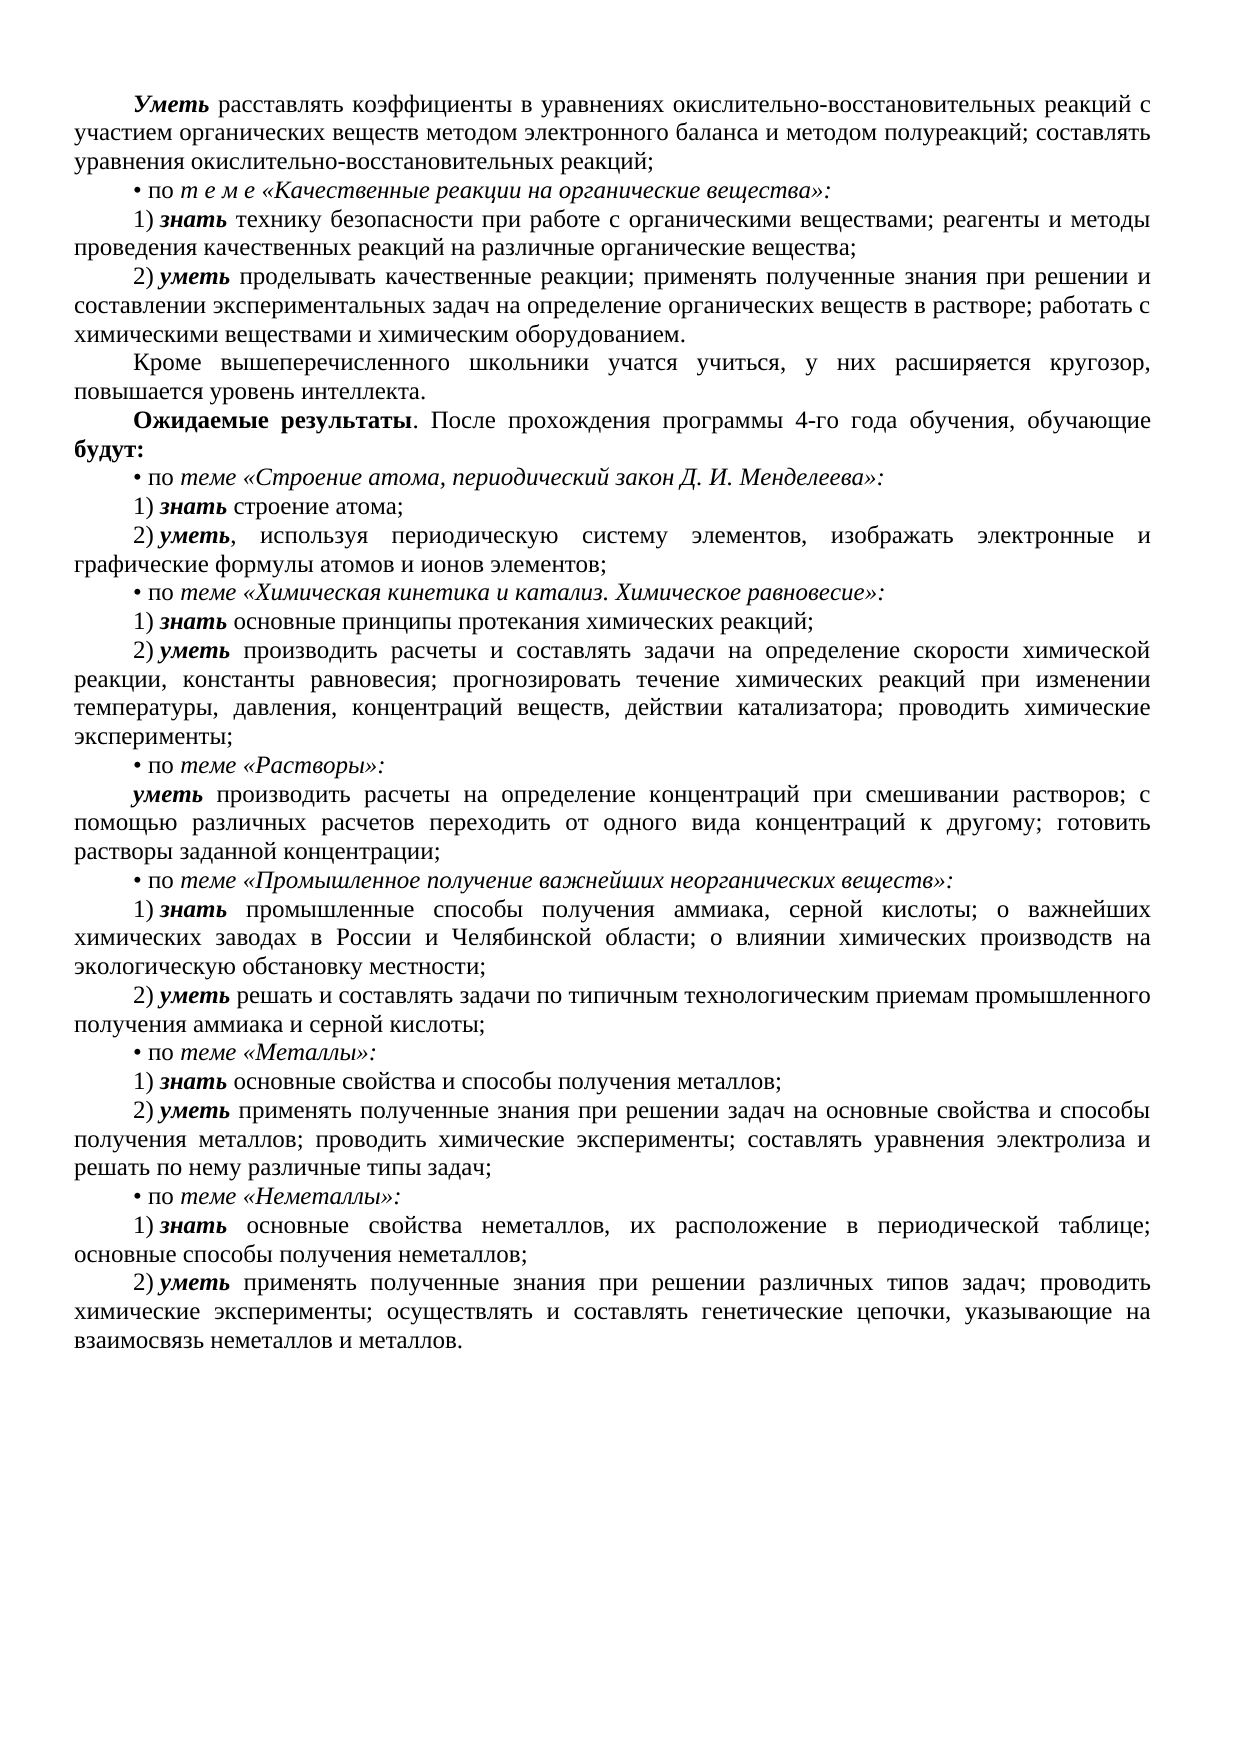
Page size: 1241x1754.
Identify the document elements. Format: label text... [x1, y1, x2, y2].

text 2) уметь применять полученные знания при решении различных типов задач; проводить химические эксперименты; осуществлять и составлять генетические цепочки, указывающие на взаимосвязь неметаллов и металлов. [74, 1267, 1152, 1354]
text 1) знать основные свойства неметаллов, их расположение в периодической таблице; основные способы получения неметаллов; [74, 1210, 1152, 1267]
text • по теме «Промышленное получение важнейших неорганических веществ»: [74, 865, 1152, 894]
text Ожидаемые результаты. После прохождения программы 4-го года обучения, обучающие будут: [74, 405, 1152, 462]
text • по теме «Строение атома, периодический закон Д. И. Менделеева»: [74, 462, 1152, 491]
text 1) знать технику безопасности при работе с органическими веществами; реагенты и методы проведения качественных реакций на различные органические вещества; [74, 204, 1152, 261]
text 2) уметь применять полученные знания при решении задач на основные свойства и способы получения металлов; проводить химические эксперименты; составлять уравнения электролиза и решать по нему различные типы задач; [74, 1095, 1152, 1181]
text 2) уметь проделывать качественные реакции; применять полученные знания при решении и составлении экспериментальных задач на определение органических веществ в растворе; работать с химическими веществами и химическим оборудованием. [74, 261, 1152, 347]
text • по т е м е «Качественные реакции на органические вещества»: [74, 175, 1152, 204]
text 1) знать основные свойства и способы получения металлов; [74, 1066, 1152, 1095]
text • по теме «Химическая кинетика и катализ. Химическое равновесие»: [74, 577, 1152, 606]
text 1) знать промышленные способы получения аммиака, серной кислоты; о важнейших химических заводах в России и Челябинской области; о влиянии химических производств на экологическую обстановку местности; [74, 894, 1152, 980]
text • по теме «Неметаллы»: [74, 1181, 1152, 1210]
text 1) знать строение атома; [74, 491, 1152, 520]
text 1) знать основные принципы протекания химических реакций; [74, 606, 1152, 635]
text уметь производить расчеты на определение концентраций при смешивании растворов; с помощью различных расчетов переходить от одного вида концентраций к другому; готовить растворы заданной концентрации; [74, 779, 1152, 865]
text • по теме «Растворы»: [74, 750, 1152, 779]
text 2) уметь производить расчеты и составлять задачи на определение скорости химической реакции, константы равновесия; прогнозировать течение химических реакций при изменении температуры, давления, концентраций веществ, действии катализатора; проводить химические эксперименты; [74, 635, 1152, 750]
text • по теме «Металлы»: [74, 1037, 1152, 1066]
text Уметь расставлять коэффициенты в уравнениях окислительно-восстановительных реакций с участием органических веществ методом электронного баланса и методом полуреакций; составлять уравнения окислительно-восстановительных реакций; [74, 89, 1152, 175]
text Кроме вышеперечисленного школьники учатся учиться, у них расширяется кругозор, повышается уровень интеллекта. [74, 347, 1152, 405]
text 2) уметь решать и составлять задачи по типичным технологическим приемам промышленного получения аммиака и серной кислоты; [74, 980, 1152, 1037]
text 2) уметь, используя периодическую систему элементов, изображать электронные и графические формулы атомов и ионов элементов; [74, 520, 1152, 577]
